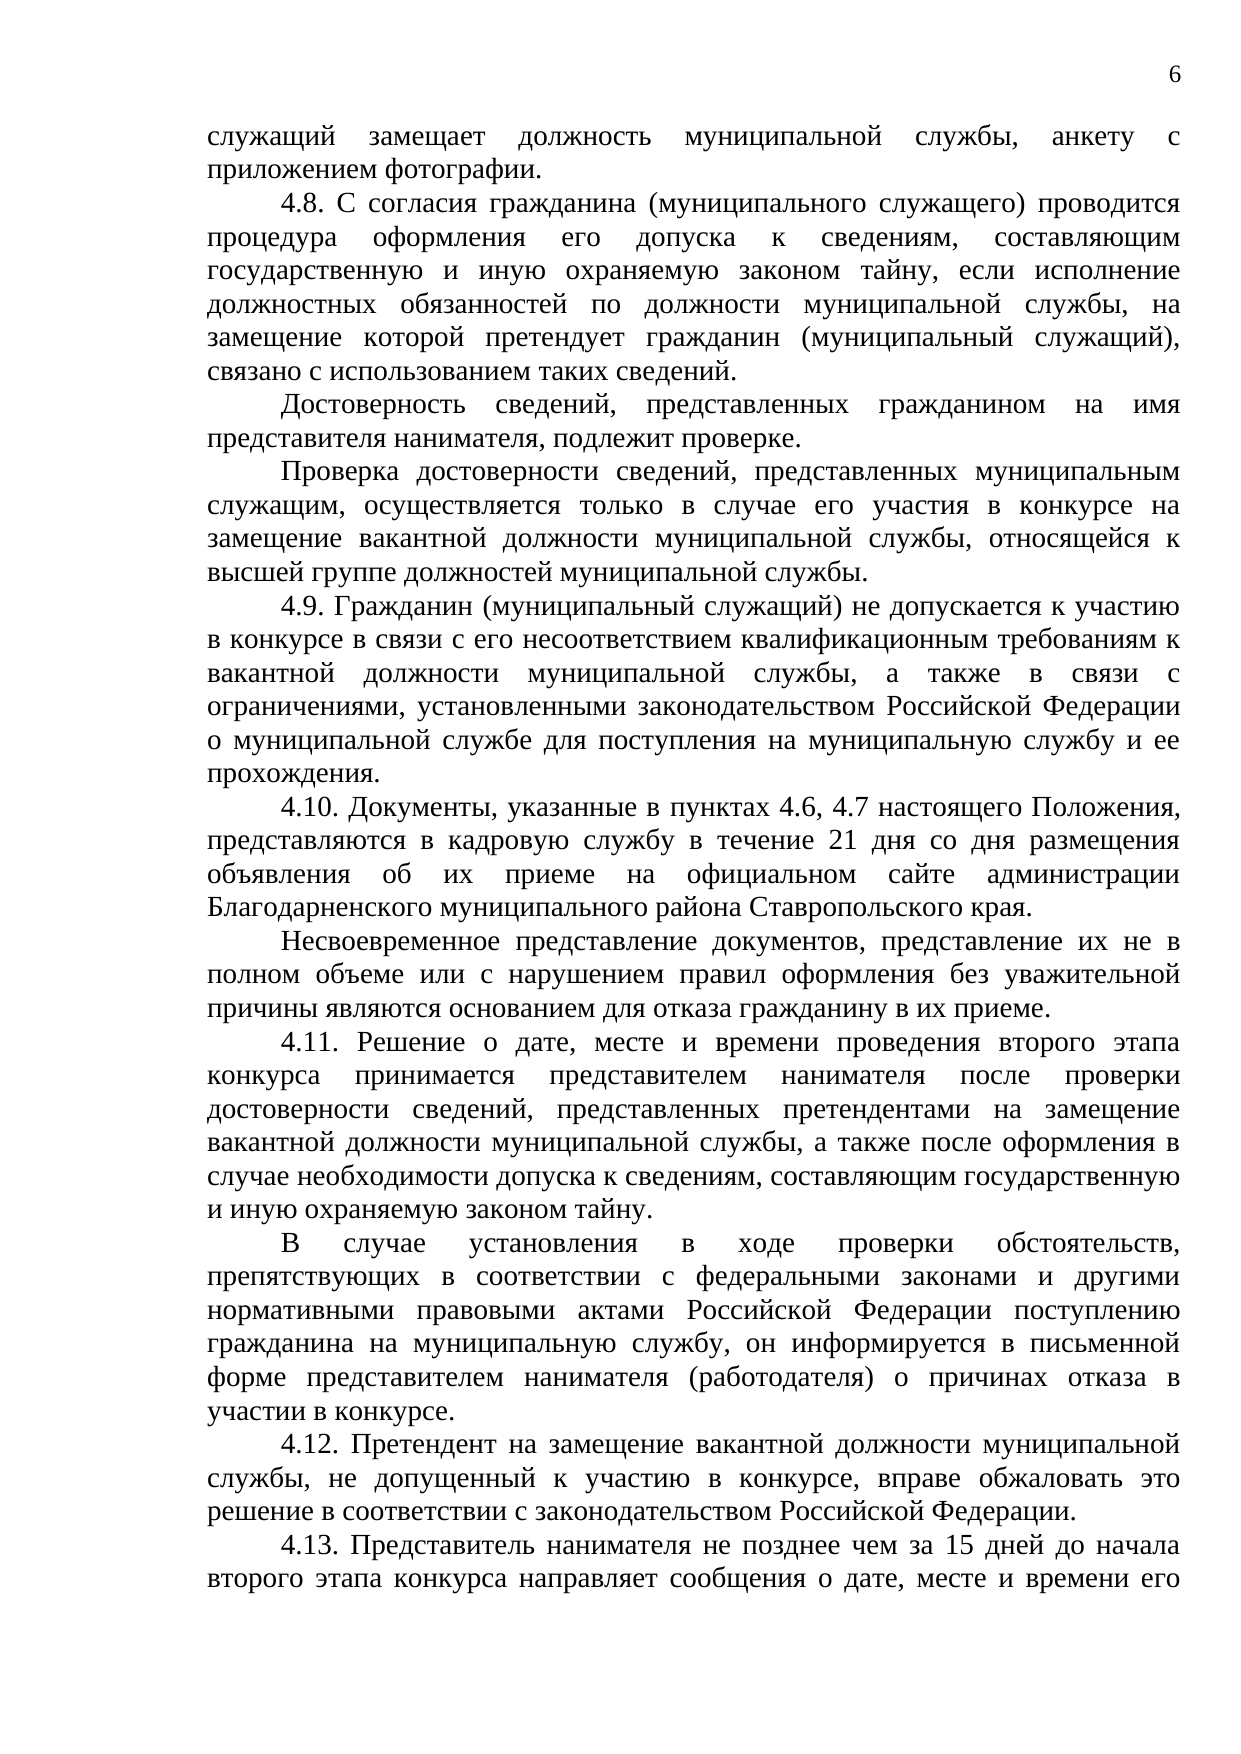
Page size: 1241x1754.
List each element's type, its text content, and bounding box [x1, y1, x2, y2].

text 4.12. Претендент на замещение вакантной должности муниципальной службы, не допущенный к участию в конкурсе, вправе обжаловать это решение в соответствии с законодательством Российской Федерации. [207, 1426, 1181, 1527]
text 4.10. Документы, указанные в пунктах 4.6, 4.7 настоящего Положения, представляются в кадровую службу в течение 21 дня со дня размещения объявления об их приеме на официальном сайте администрации Благодарненского муниципального района Ставропольского края. [207, 789, 1181, 923]
text Несвоевременное представление документов, представление их не в полном объеме или с нарушением правил оформления без уважительной причины являются основанием для отказа гражданину в их приеме. [207, 923, 1181, 1024]
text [207, 118, 1181, 185]
text В случае установления в ходе проверки обстоятельств, препятствующих в соответствии с федеральными законами и другими нормативными правовыми актами Российской Федерации поступлению гражданина на муниципальную службу, он информируется в письменной форме представителем нанимателя (работодателя) о причинах отказа в участии в конкурсе. [207, 1225, 1181, 1426]
text 4.8. С согласия гражданина (муниципального служащего) проводится процедура оформления его допуска к сведениям, составляющим государственную и иную охраняемую законом тайну, если исполнение должностных обязанностей по должности муниципальной службы, на замещение которой претендует гражданин (муниципальный служащий), связано с использованием таких сведений. [207, 185, 1181, 386]
text Достоверность сведений, представленных гражданином на имя представителя нанимателя, подлежит проверке. [207, 386, 1181, 453]
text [207, 1527, 1181, 1594]
text 4.9. Гражданин (муниципальный служащий) не допускается к участию в конкурсе в связи с его несоответствием квалификационным требованиям к вакантной должности муниципальной службы, а также в связи с ограничениями, установленными законодательством Российской Федерации о муниципальной службе для поступления на муниципальную службу и ее прохождения. [207, 588, 1181, 789]
text Проверка достоверности сведений, представленных муниципальным служащим, осуществляется только в случае его участия в конкурсе на замещение вакантной должности муниципальной службы, относящейся к высшей группе должностей муниципальной службы. [207, 453, 1181, 588]
text 4.11. Решение о дате, месте и времени проведения второго этапа конкурса принимается представителем нанимателя после проверки достоверности сведений, представленных претендентами на замещение вакантной должности муниципальной службы, а также после оформления в случае необходимости допуска к сведениям, составляющим государственную и иную охраняемую законом тайну. [207, 1024, 1181, 1225]
